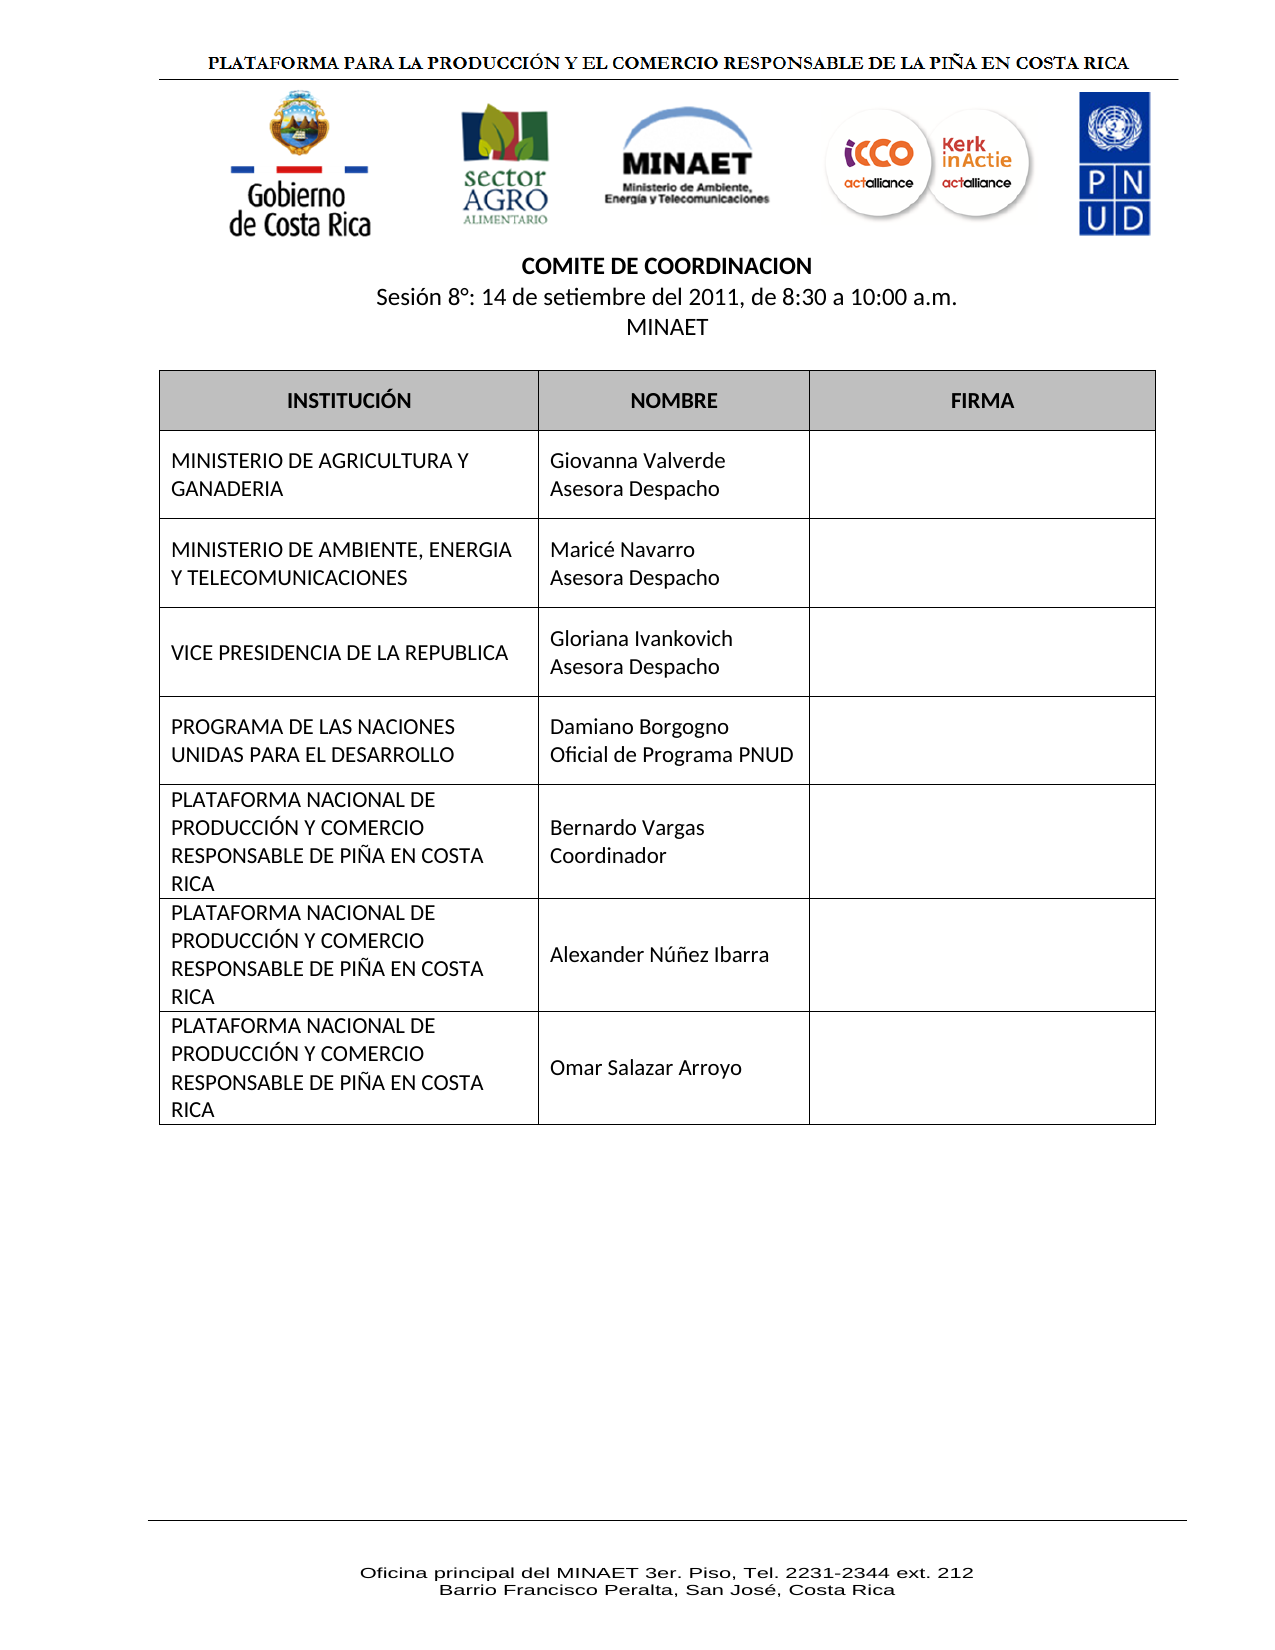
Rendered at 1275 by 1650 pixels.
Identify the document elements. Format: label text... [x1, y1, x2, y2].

table_header COMITE DE COORDINACION Sesión 8°: 14 de setiembre del 2011, de 8:30 a 10:00 a.m. MINAET [148, 251, 1187, 1519]
picture [147, 44, 1187, 251]
